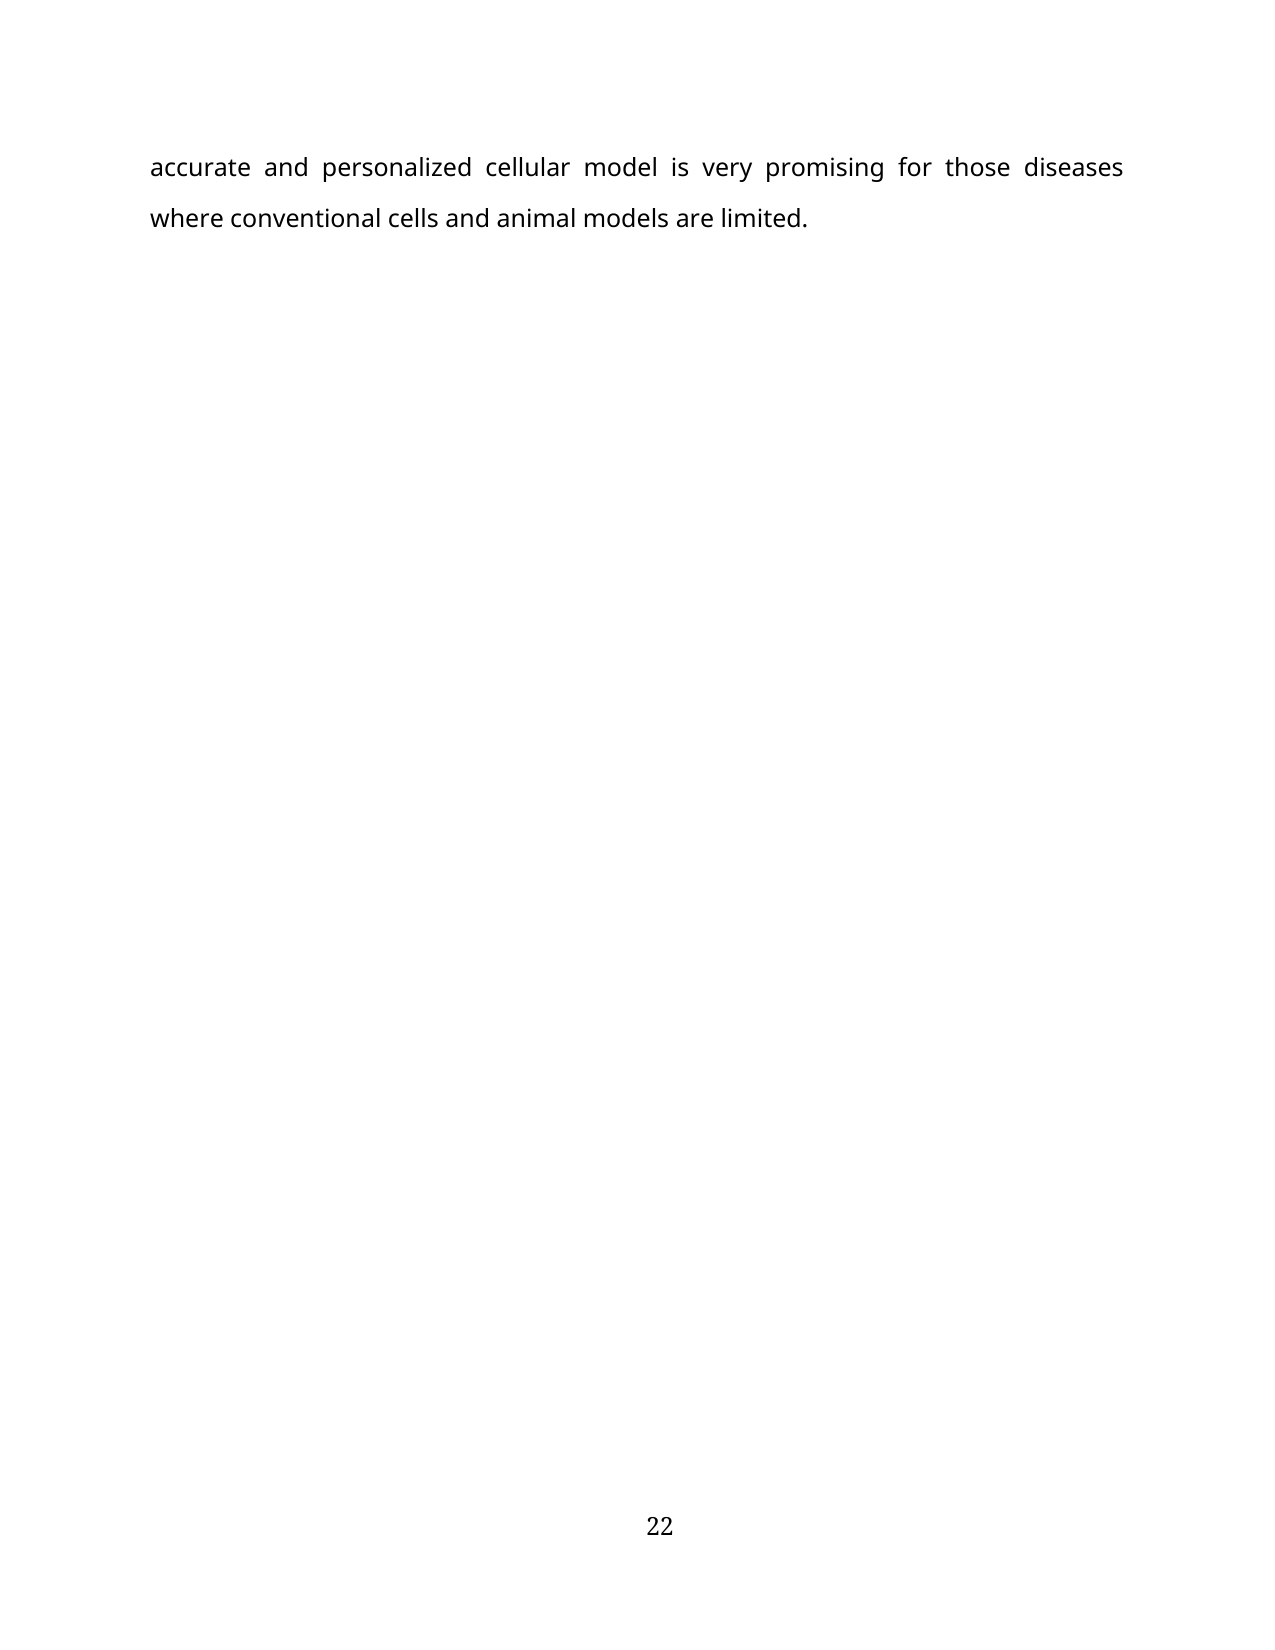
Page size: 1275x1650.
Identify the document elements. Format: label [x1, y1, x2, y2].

text [150, 150, 1125, 235]
